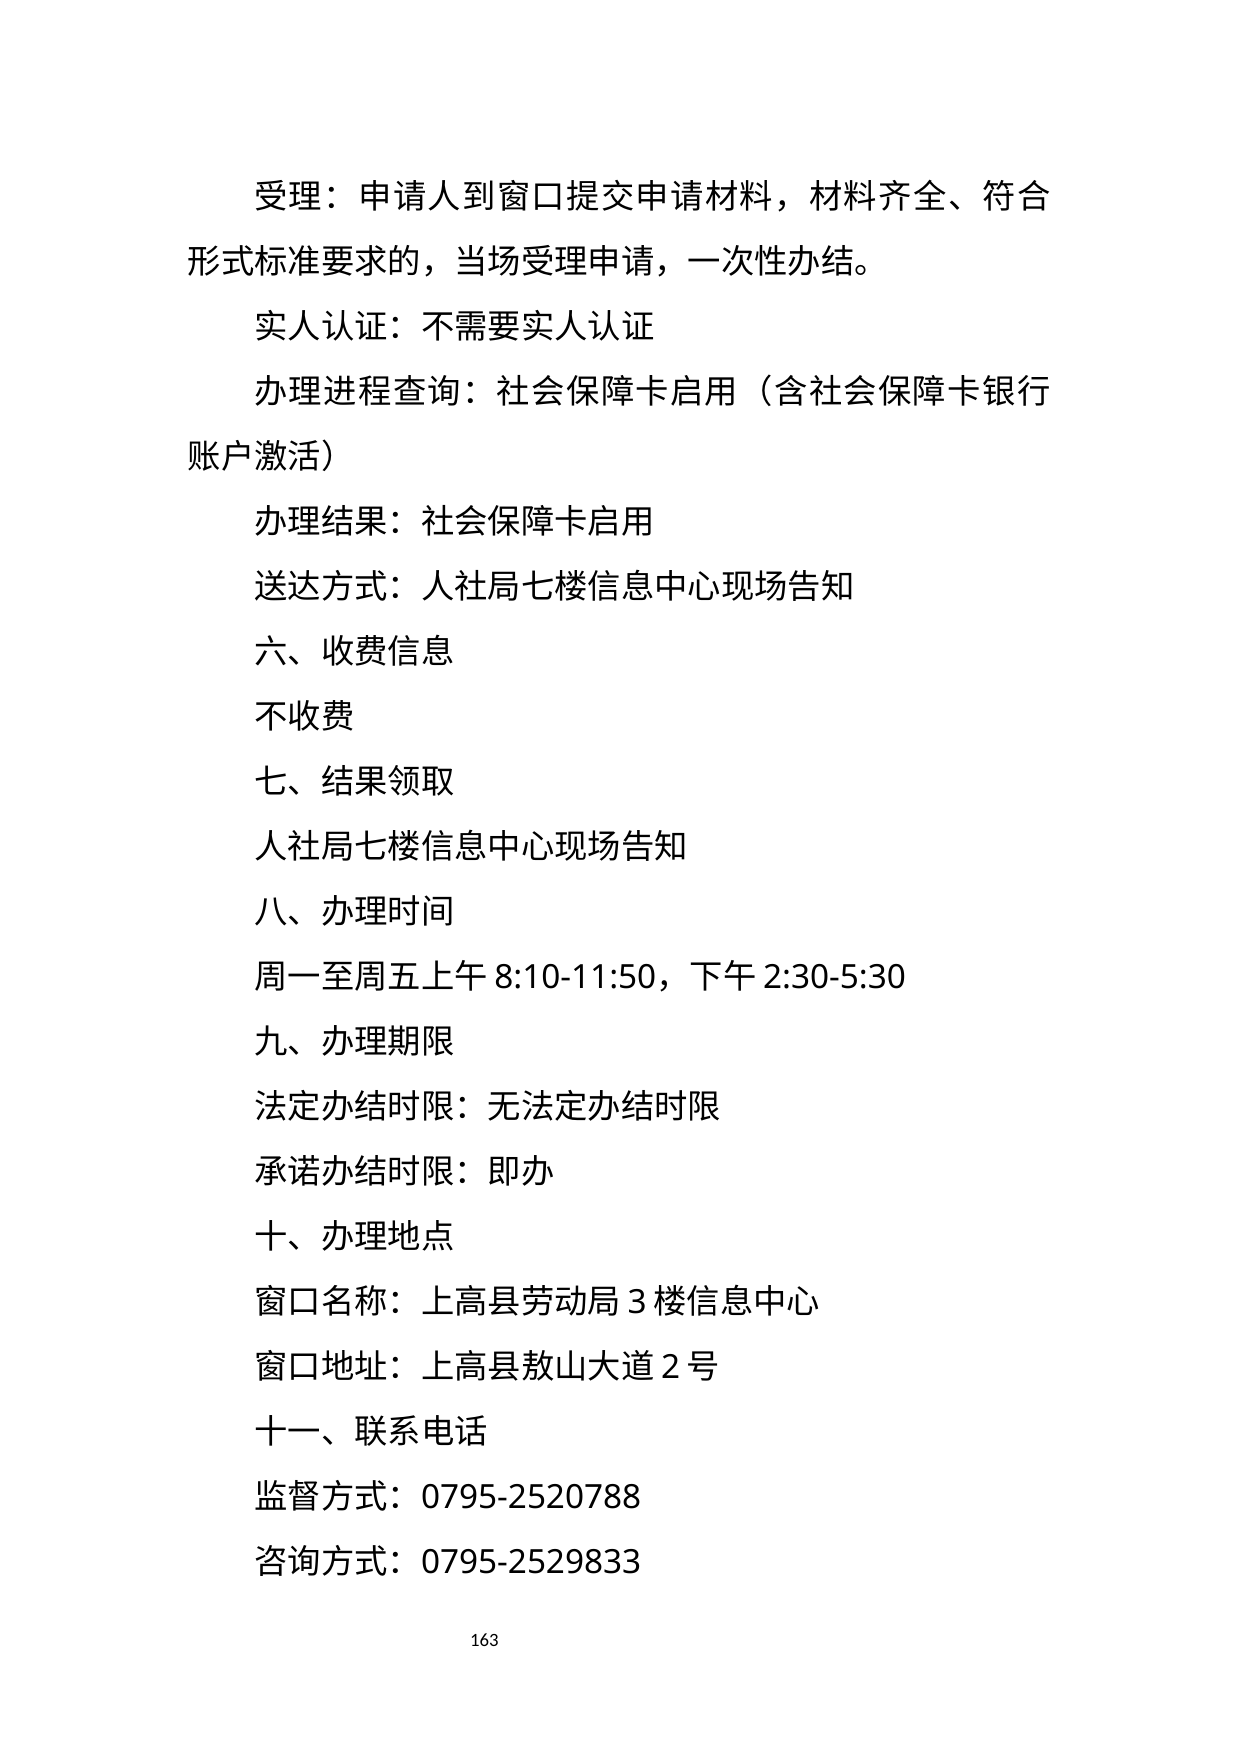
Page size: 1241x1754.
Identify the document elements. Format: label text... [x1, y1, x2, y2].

text 窗口地址：上高县敖山大道2号 [187, 1332, 1053, 1397]
text 十、办理地点 [187, 1202, 1053, 1267]
text 十一、联系电话 [187, 1397, 1053, 1462]
text 承诺办结时限：即办 [187, 1137, 1053, 1202]
text 窗口名称：上高县劳动局3楼信息中心 [187, 1267, 1053, 1332]
text 监督方式：0795-2520788 [187, 1462, 1053, 1527]
text 咨询方式：0795-2529833 [187, 1527, 1053, 1592]
text 受理：申请人到窗口提交申请材料，材料齐全、符合形式标准要求的，当场受理申请，一次性办结。 [187, 162, 1053, 292]
text 办理进程查询：社会保障卡启用（含社会保障卡银行账户激活） [187, 357, 1053, 487]
text 六、收费信息 [187, 617, 1053, 682]
text 不收费 [187, 682, 1053, 747]
text 七、结果领取 [187, 747, 1053, 812]
text 九、办理期限 [187, 1007, 1053, 1072]
text 八、办理时间 [187, 877, 1053, 942]
text 人社局七楼信息中心现场告知 [187, 812, 1053, 877]
text 送达方式：人社局七楼信息中心现场告知 [187, 552, 1053, 617]
text 法定办结时限：无法定办结时限 [187, 1072, 1053, 1137]
text 办理结果：社会保障卡启用 [187, 487, 1053, 552]
text 实人认证：不需要实人认证 [187, 292, 1053, 357]
text 周一至周五上午8:10-11:50，下午2:30-5:30 [187, 942, 1053, 1007]
